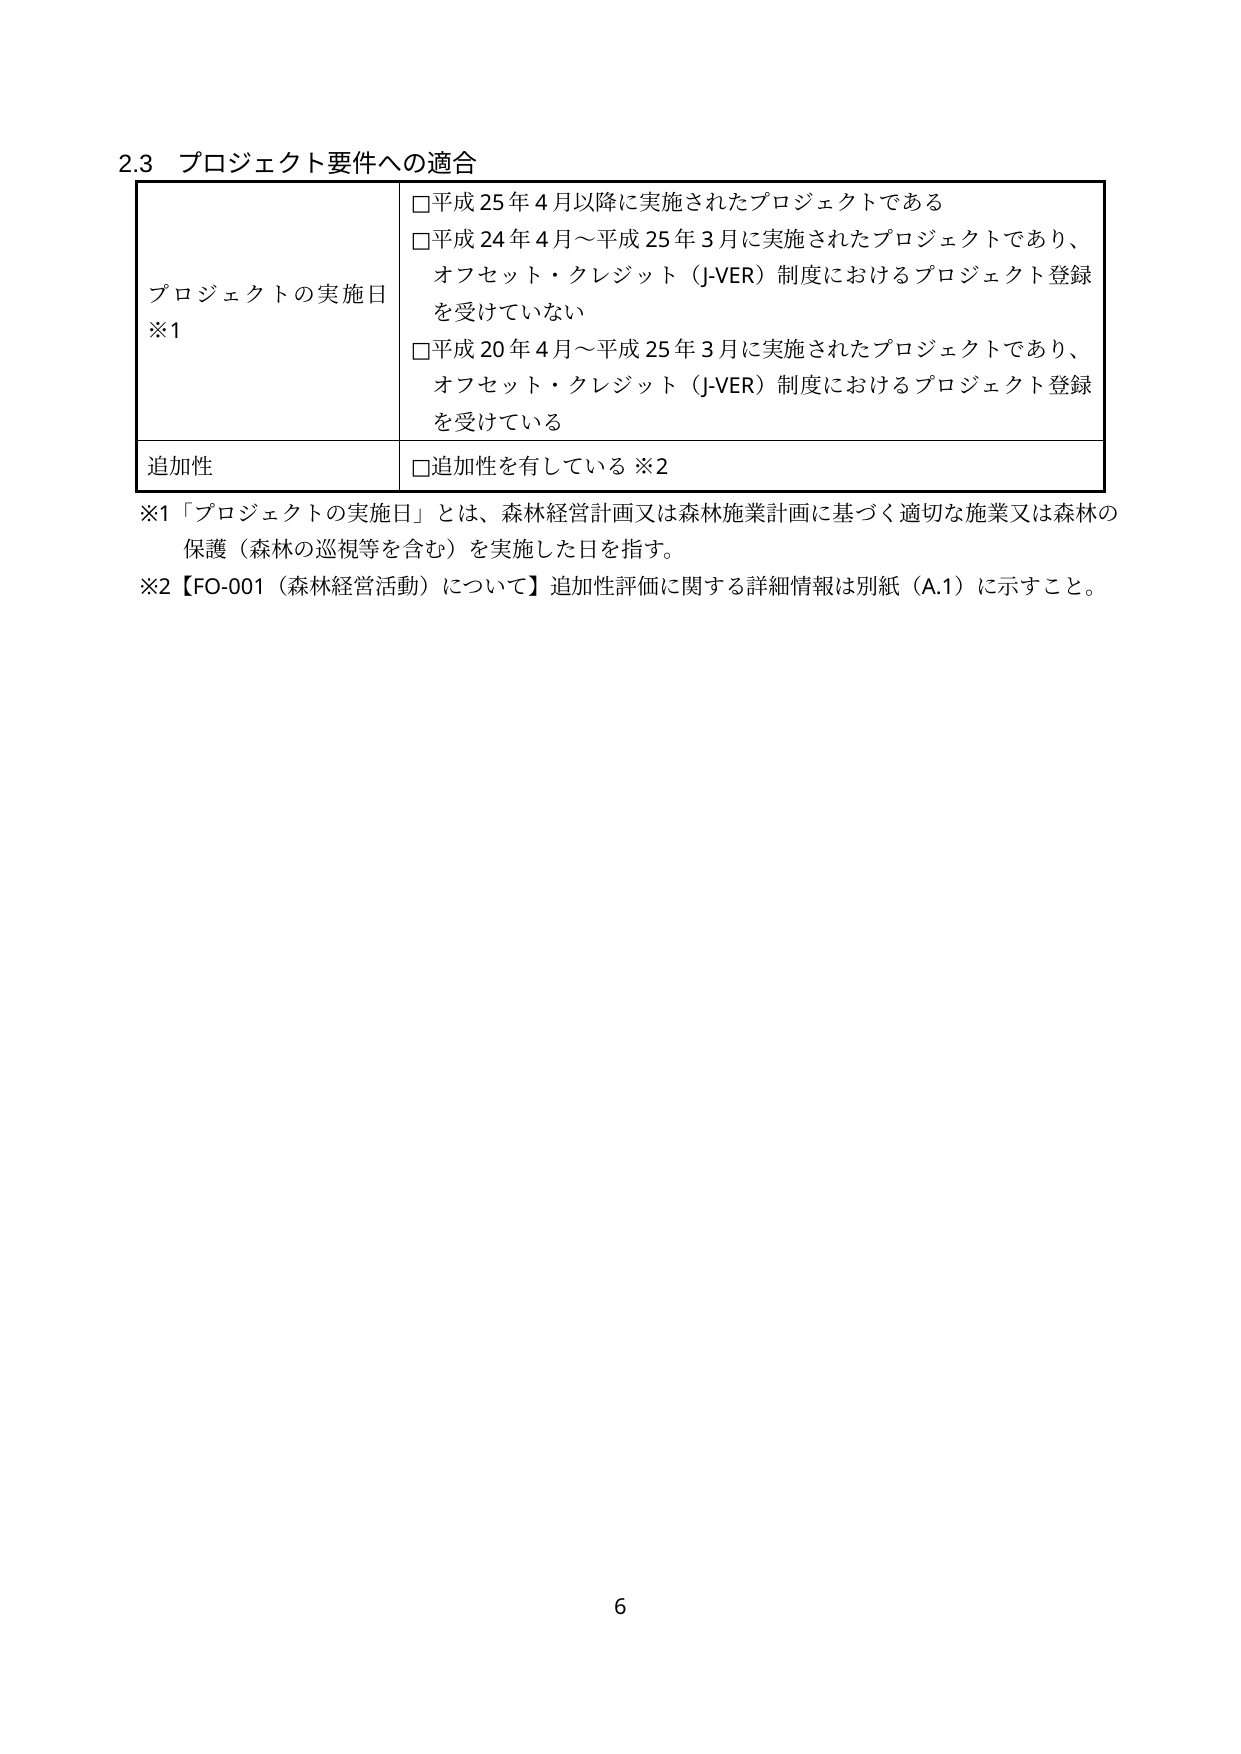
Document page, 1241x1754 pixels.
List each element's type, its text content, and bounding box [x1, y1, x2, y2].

table_header プロジェクトの実施日 ※1 [138, 183, 399, 439]
text ※1「プロジェクトの実施日」とは、森林経営計画又は森林施業計画に基づく適切な施業又は森林の保護（森林の巡視等を含む）を実施した日を指す。 [140, 493, 1122, 567]
text ※2【FO-001（森林経営活動）について】追加性評価に関する詳細情報は別紙（A.1）に示すこと。 [140, 567, 1122, 603]
table_header □平成25年4月以降に実施されたプロジェクトである □平成24年4月～平成25年3月に実施されたプロジェクトであり、オフセット・クレジット（J-VER）制度におけるプロジェクト登録を受けていない □平成20年4月～平成25年3月に実施されたプロジェクトであり、オフセット・クレジット（J-VER）制度におけるプロジェクト登録を受けている [400, 183, 1103, 439]
table_cell □追加性を有している ※2 [400, 441, 1103, 490]
subtitle プロジェクト要件への適合 [118, 143, 1122, 180]
table_cell 追加性 [138, 441, 399, 490]
